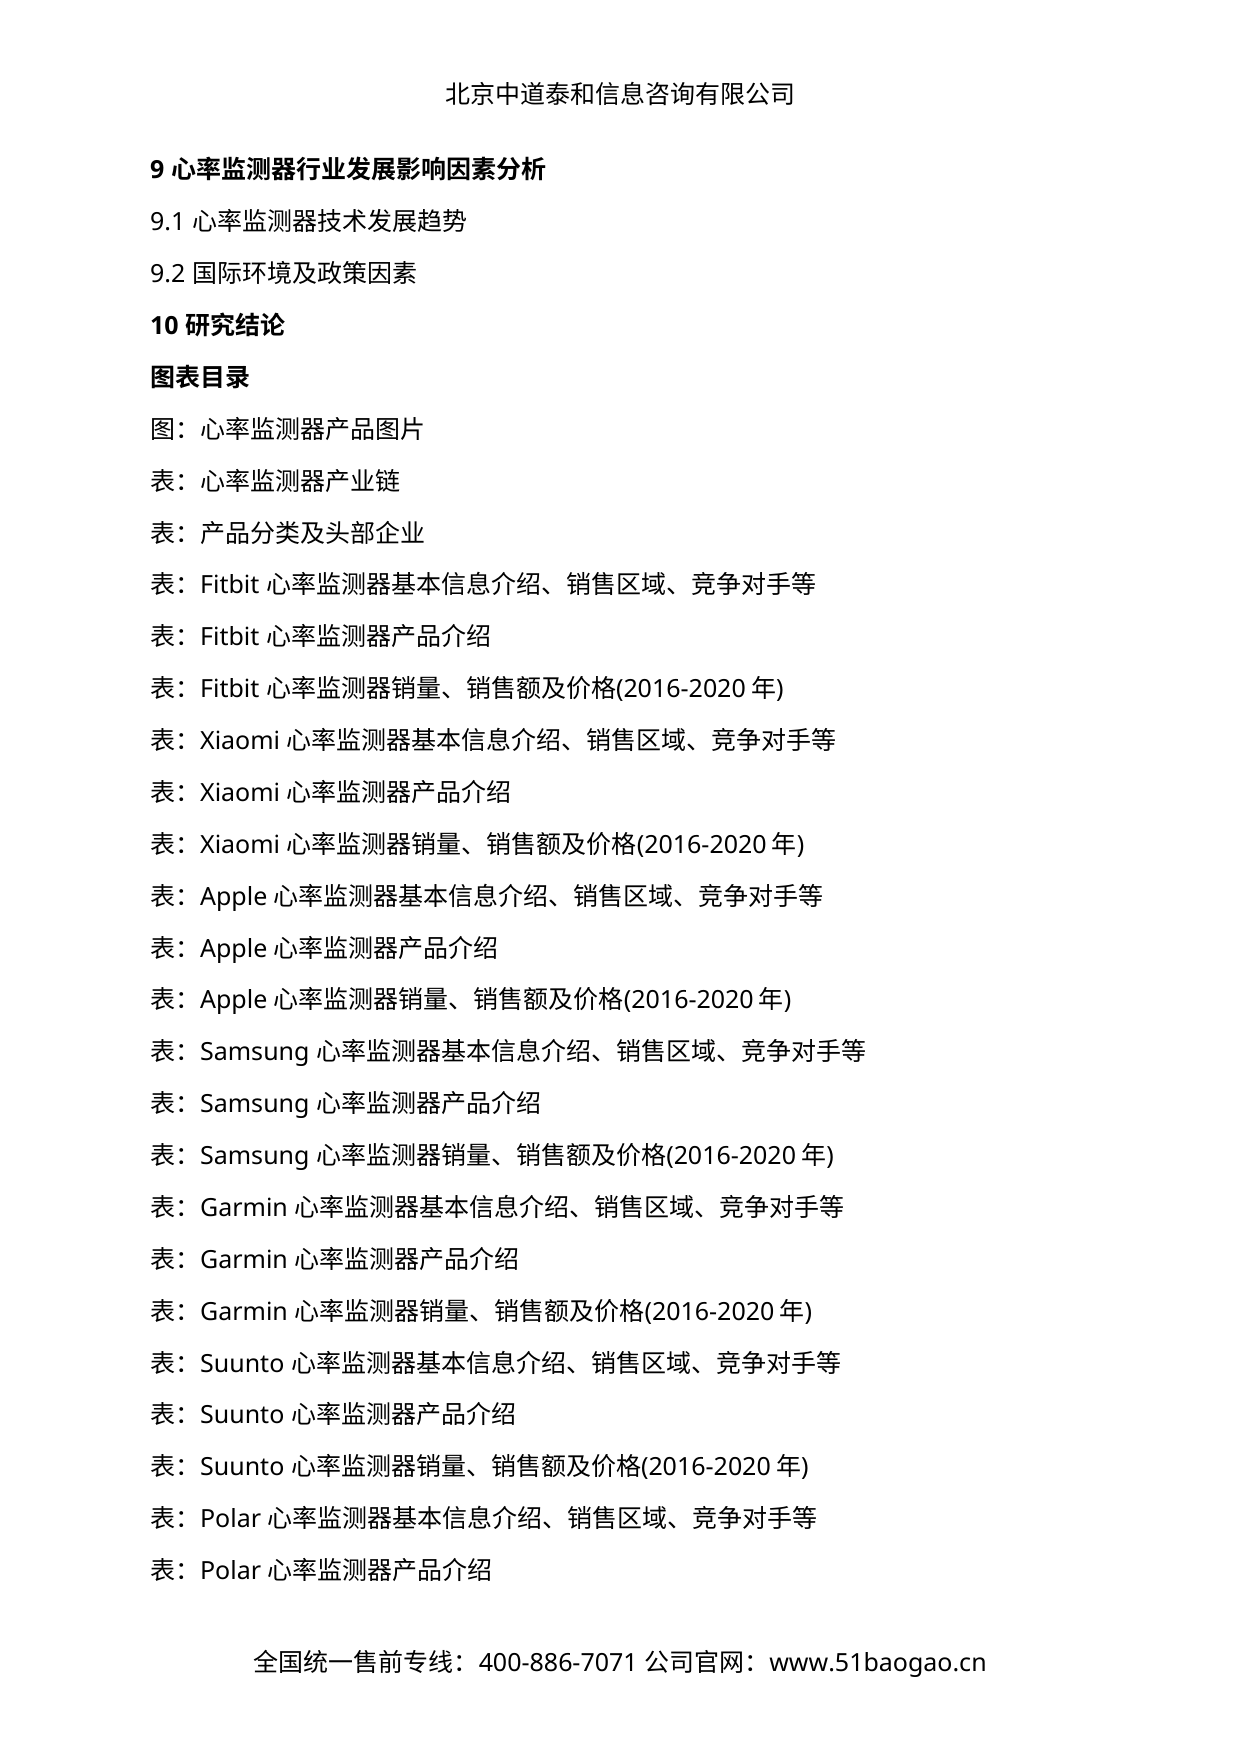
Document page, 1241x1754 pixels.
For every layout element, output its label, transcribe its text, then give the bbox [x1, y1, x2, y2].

text 表：Garmin 心率监测器销量、销售额及价格(2016-2020年) [150, 1291, 1090, 1327]
text 表：Fitbit 心率监测器销量、销售额及价格(2016-2020年) [150, 669, 1090, 705]
text 表：Polar 心率监测器产品介绍 [150, 1551, 1090, 1587]
text 表：Xiaomi 心率监测器基本信息介绍、销售区域、竞争对手等 [150, 721, 1090, 757]
text 表：Suunto 心率监测器产品介绍 [150, 1395, 1090, 1431]
text 表：Fitbit 心率监测器基本信息介绍、销售区域、竞争对手等 [150, 565, 1090, 601]
text 图表目录 [150, 357, 1090, 394]
text 10 研究结论 [150, 306, 1090, 342]
text 表：Xiaomi 心率监测器产品介绍 [150, 772, 1090, 809]
text 9.2 国际环境及政策因素 [150, 254, 1090, 290]
text 表：心率监测器产业链 [150, 461, 1090, 497]
text 表：Samsung 心率监测器基本信息介绍、销售区域、竞争对手等 [150, 1032, 1090, 1068]
text 表：Garmin 心率监测器产品介绍 [150, 1239, 1090, 1276]
text 表：Polar 心率监测器基本信息介绍、销售区域、竞争对手等 [150, 1499, 1090, 1535]
text 9 心率监测器行业发展影响因素分析 [150, 150, 1090, 186]
text 图：心率监测器产品图片 [150, 409, 1090, 446]
text 表：Apple 心率监测器产品介绍 [150, 928, 1090, 964]
text 表：产品分类及头部企业 [150, 513, 1090, 549]
text 表：Samsung 心率监测器销量、销售额及价格(2016-2020年) [150, 1136, 1090, 1172]
text 表：Suunto 心率监测器销量、销售额及价格(2016-2020年) [150, 1447, 1090, 1483]
text 表：Apple 心率监测器销量、销售额及价格(2016-2020年) [150, 980, 1090, 1016]
text 表：Apple 心率监测器基本信息介绍、销售区域、竞争对手等 [150, 876, 1090, 912]
text 表：Garmin 心率监测器基本信息介绍、销售区域、竞争对手等 [150, 1187, 1090, 1224]
text 表：Samsung 心率监测器产品介绍 [150, 1084, 1090, 1120]
text 表：Fitbit 心率监测器产品介绍 [150, 617, 1090, 653]
text 表：Suunto 心率监测器基本信息介绍、销售区域、竞争对手等 [150, 1343, 1090, 1379]
text 9.1 心率监测器技术发展趋势 [150, 202, 1090, 238]
text 表：Xiaomi 心率监测器销量、销售额及价格(2016-2020年) [150, 824, 1090, 861]
